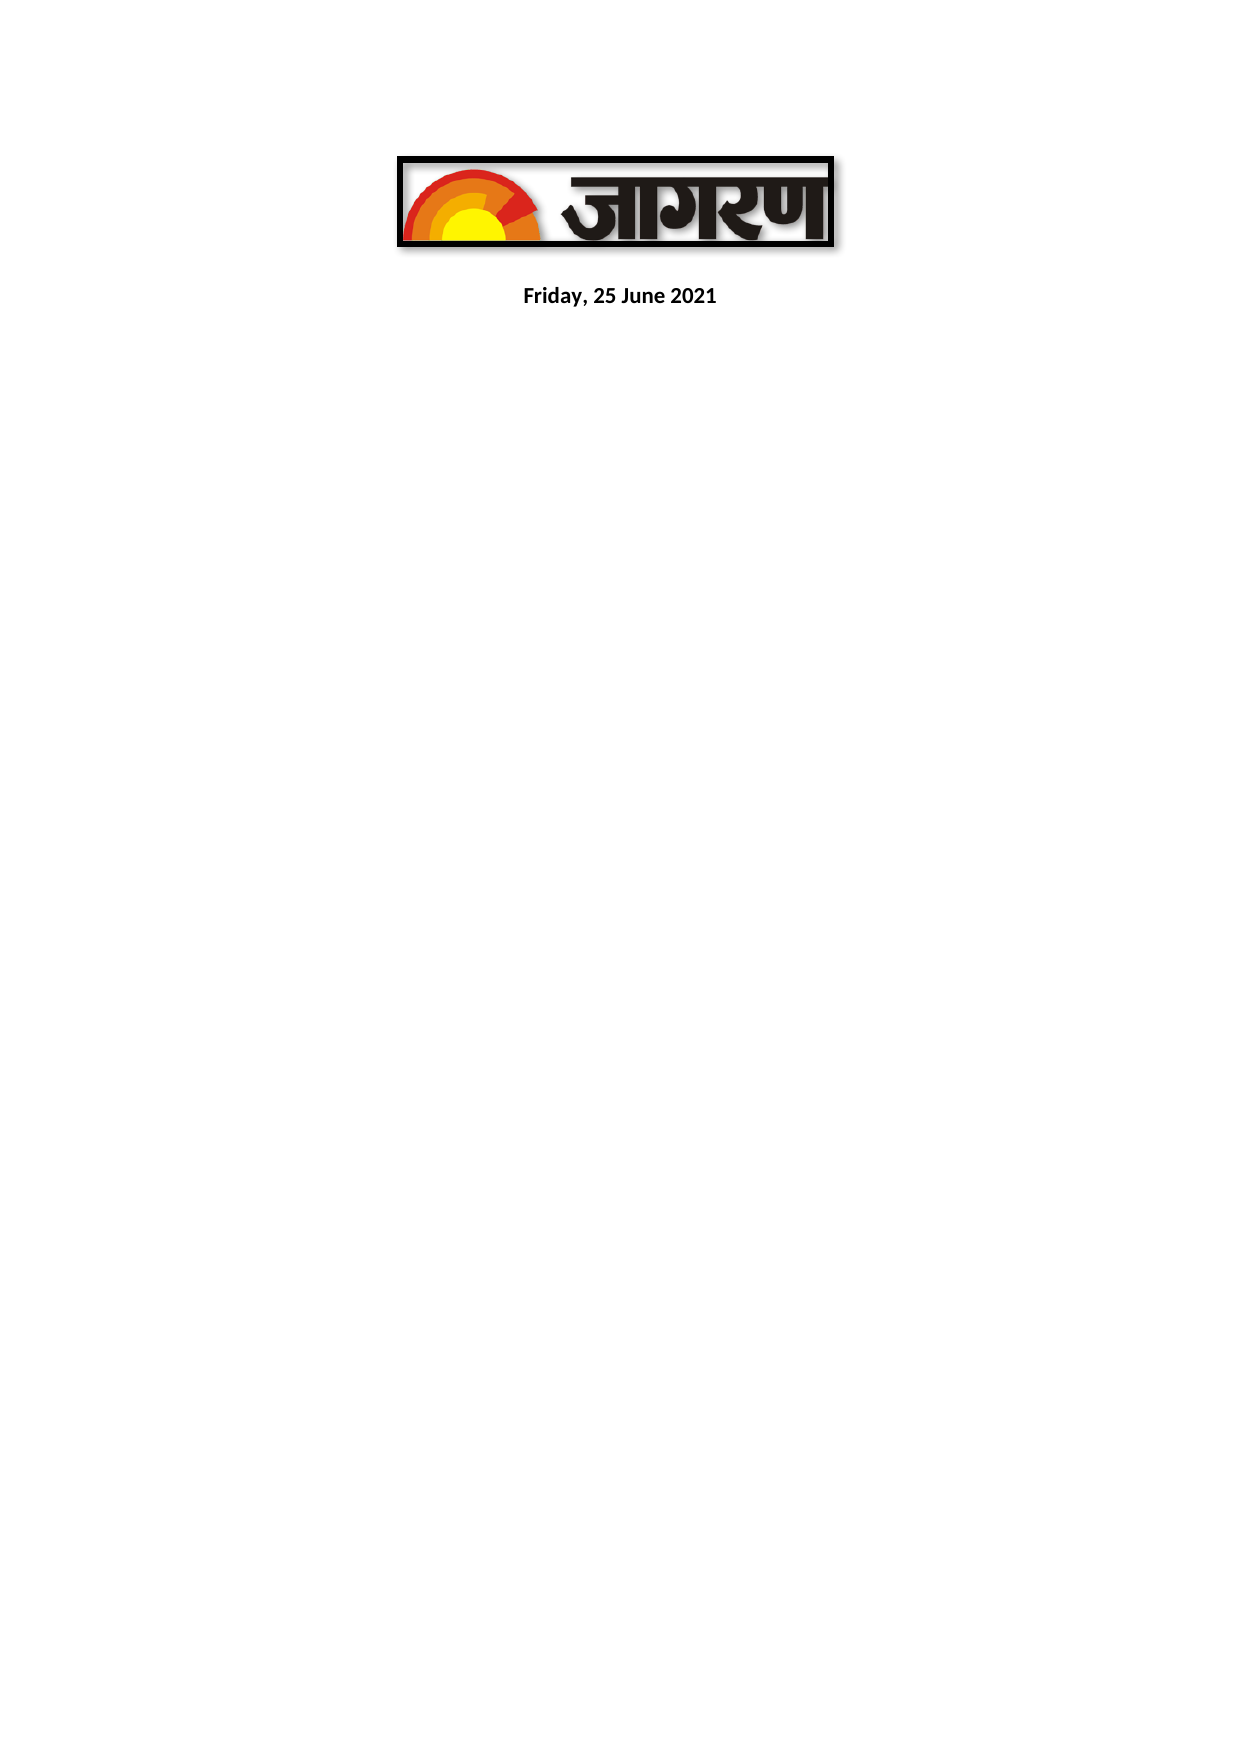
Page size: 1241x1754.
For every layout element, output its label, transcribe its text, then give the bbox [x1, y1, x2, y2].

picture [403, 163, 828, 241]
text Friday, 25 June 2021 [150, 281, 1090, 309]
